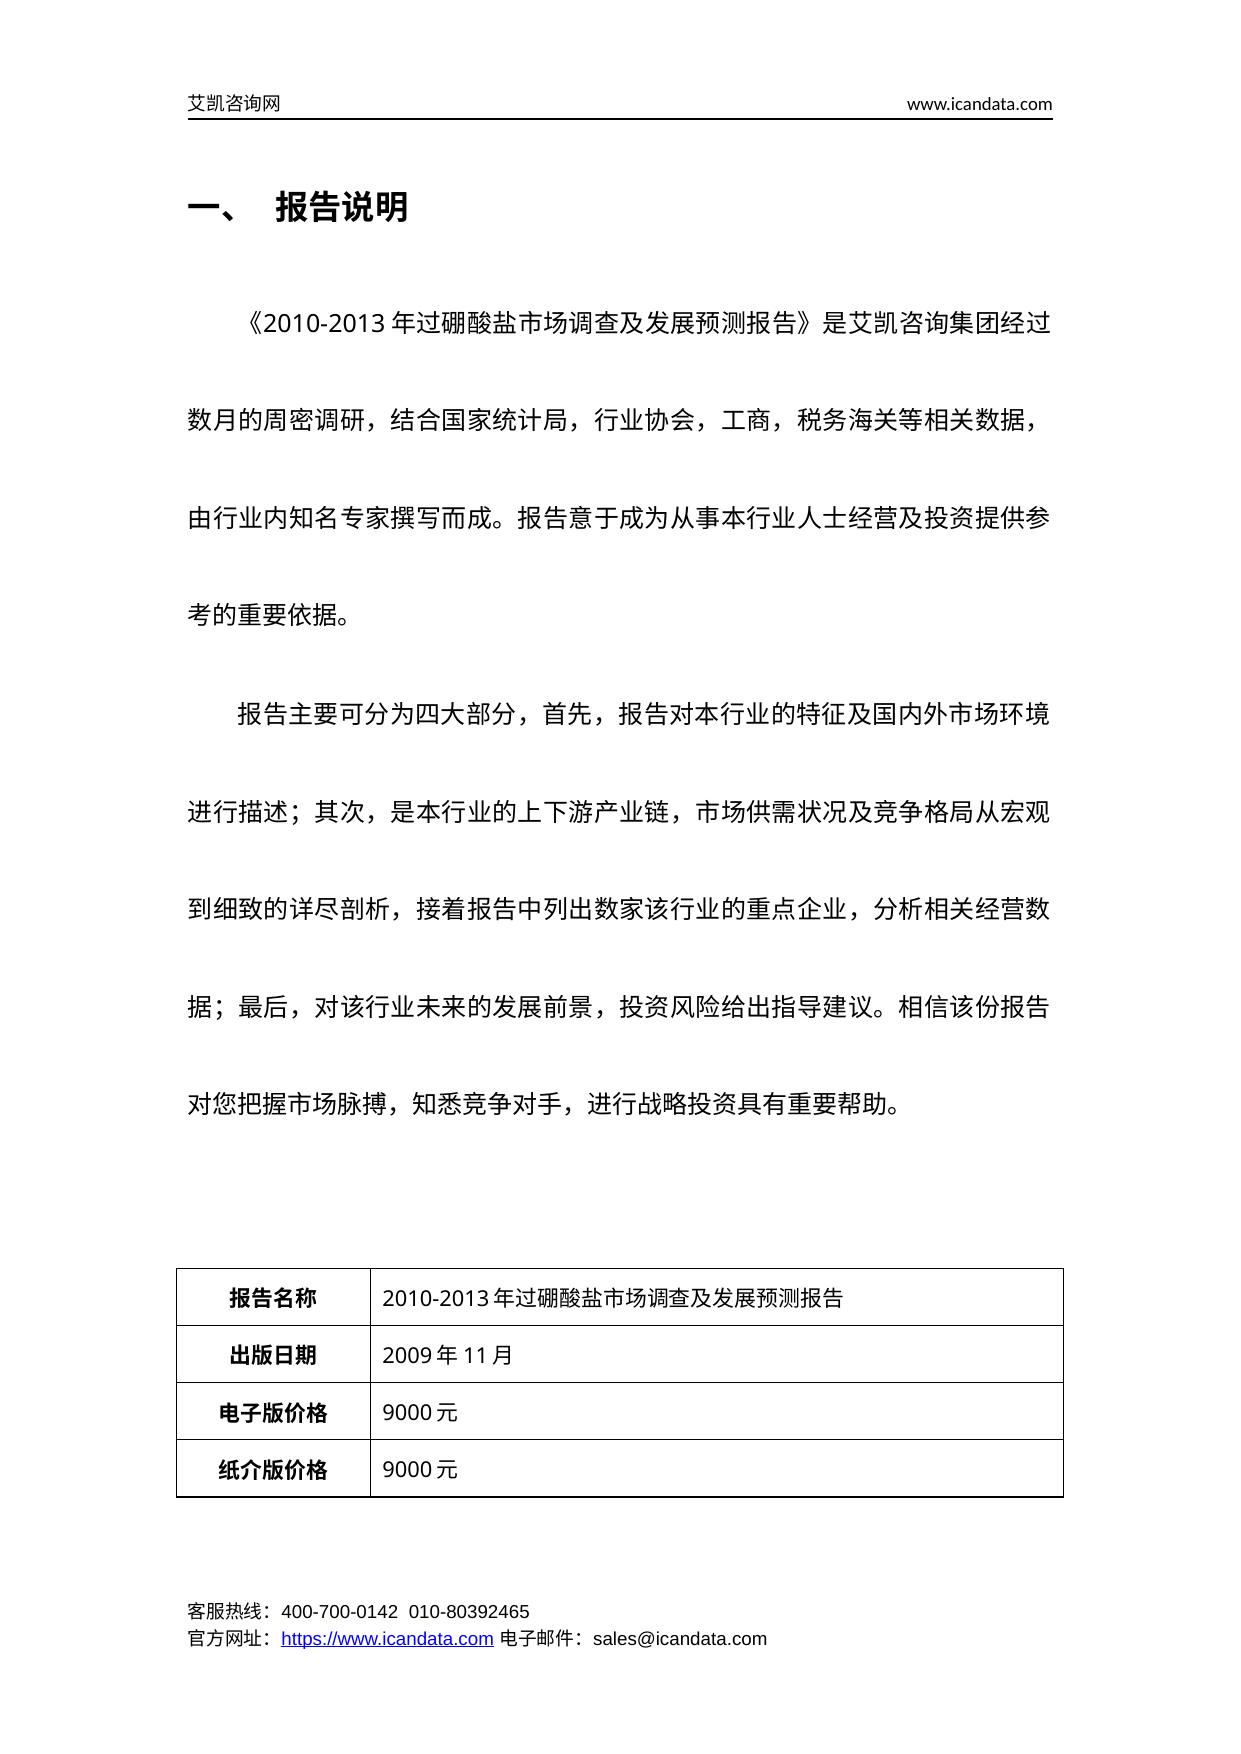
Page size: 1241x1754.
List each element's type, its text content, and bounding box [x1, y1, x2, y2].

table_cell 9000元 [371, 1440, 1063, 1496]
table_cell 电子版价格 [177, 1383, 370, 1439]
table_header 2010-2013年过硼酸盐市场调查及发展预测报告 [371, 1269, 1063, 1325]
text 《2010-2013年过硼酸盐市场调查及发展预测报告》是艾凯咨询集团经过数月的周密调研，结合国家统计局，行业协会，工商，税务海关等相关数据，由行业内知名专家撰写而成。报告意于成为从事本行业人士经营及投资提供参考的重要依据。 [187, 289, 1053, 646]
table_cell 9000元 [371, 1383, 1063, 1439]
table_cell 2009年11月 [371, 1326, 1063, 1382]
text 报告主要可分为四大部分，首先，报告对本行业的特征及国内外市场环境进行描述；其次，是本行业的上下游产业链，市场供需状况及竞争格局从宏观到细致的详尽剖析，接着报告中列出数家该行业的重点企业，分析相关经营数据；最后，对该行业未来的发展前景，投资风险给出指导建议。相信该份报告对您把握市场脉搏，知悉竞争对手，进行战略投资具有重要帮助。 [187, 681, 1053, 1136]
subtitle 报告说明 [187, 172, 1053, 237]
table_cell 出版日期 [177, 1326, 370, 1382]
table_cell 纸介版价格 [177, 1440, 370, 1496]
table_header 报告名称 [177, 1269, 370, 1325]
